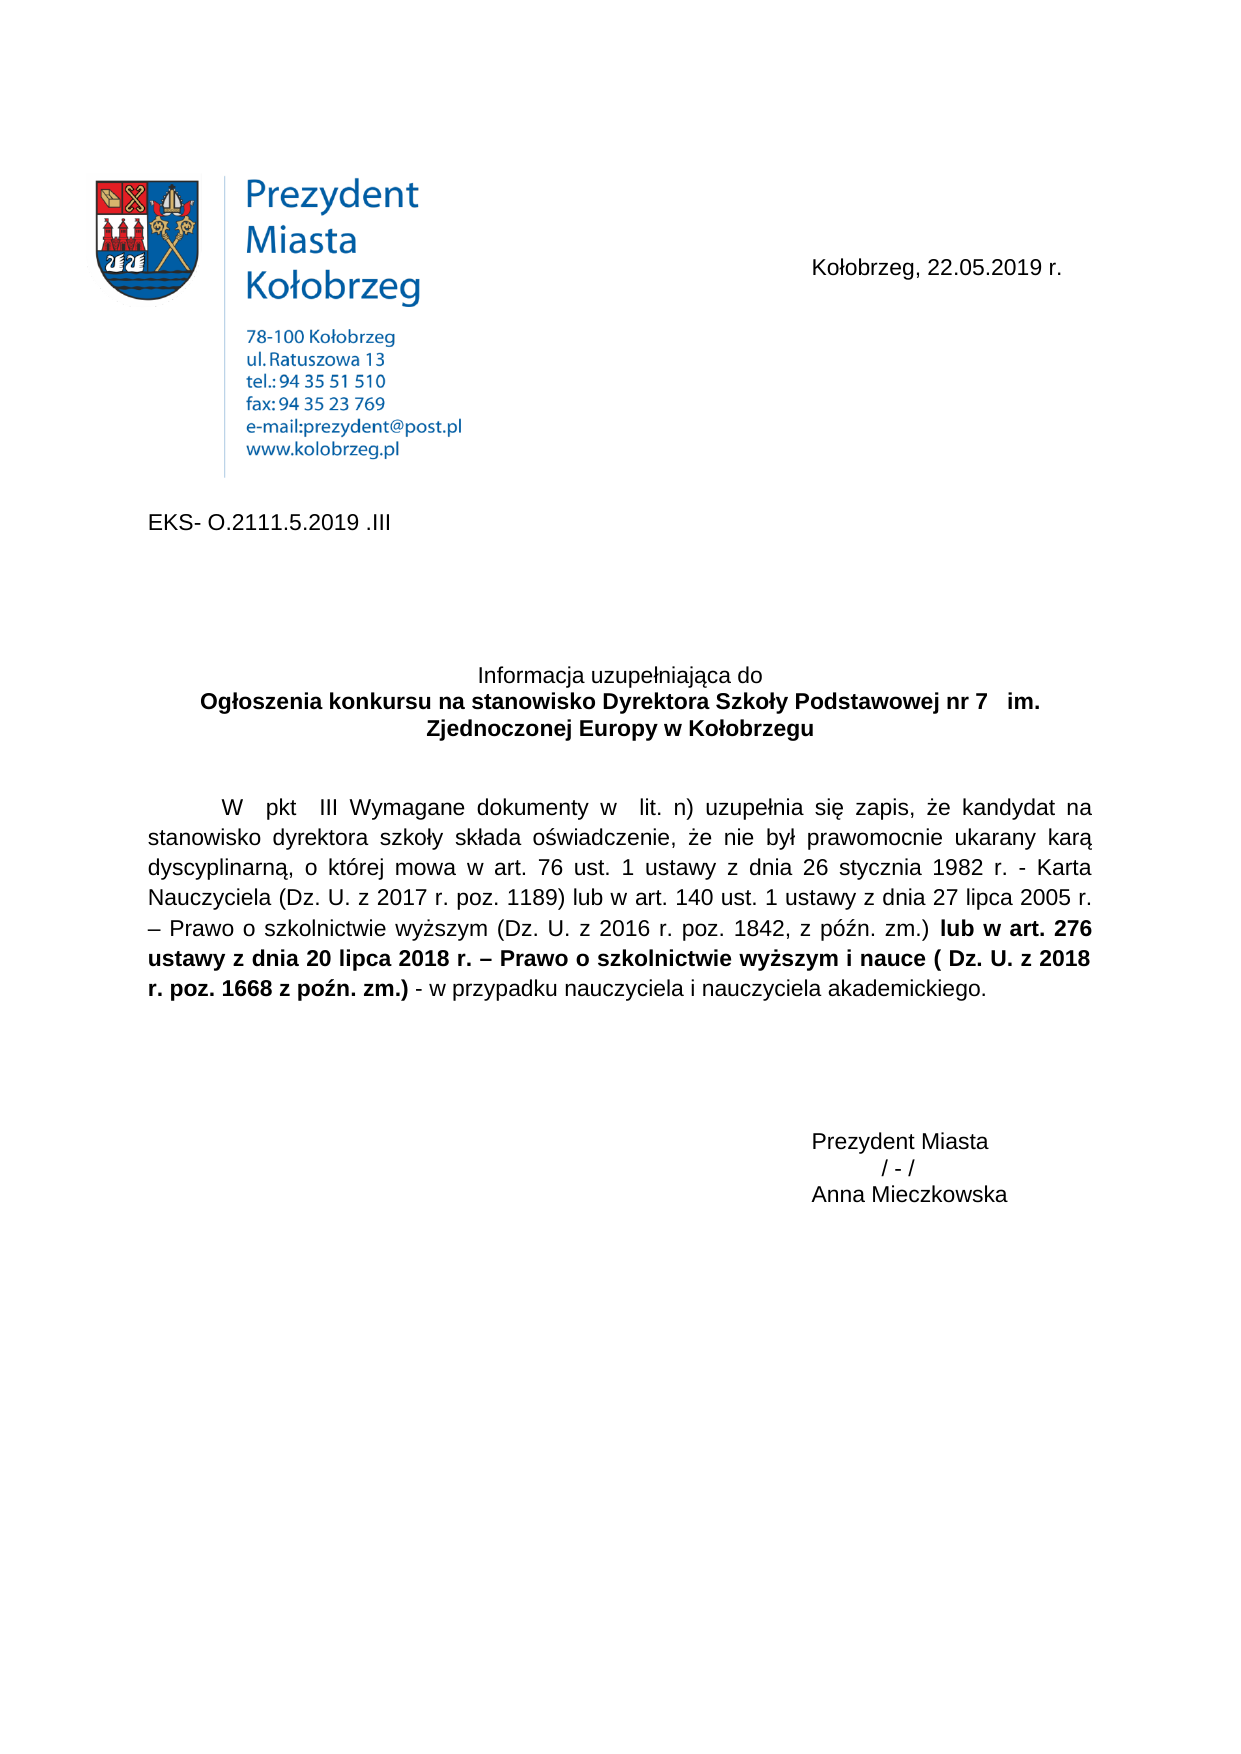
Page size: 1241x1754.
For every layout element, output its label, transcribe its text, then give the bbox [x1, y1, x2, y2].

text / - / [148, 1154, 1093, 1181]
picture [85, 173, 461, 478]
text Informacja uzupełniająca do [148, 662, 1093, 688]
text W pkt III Wymagane dokumenty w lit. n) uzupełnia się zapis, że kandydat na stanowisko dyrektora szkoły składa oświadczenie, że nie był prawomocnie ukarany karą dyscyplinarną, o której mowa w art. 76 ust. 1 ustawy z dnia 26 stycznia 1982 r. - Karta Nauczyciela (Dz. U. z 2017 r. poz. 1189) lub w art. 140 ust. 1 ustawy z dnia 27 lipca 2005 r. – Prawo o szkolnictwie wyższym (Dz. U. z 2016 r. poz. 1842, z późn. zm.) lub w art. 276 ustawy z dnia 20 lipca 2018 r. – Prawo o szkolnictwie wyższym i nauce ( Dz. U. z 2018 r. poz. 1668 z poźn. zm.) - w przypadku nauczyciela i nauczyciela akademickiego. [148, 794, 1093, 1001]
text Kołobrzeg, 22.05.2019 r. [461, 254, 1093, 280]
text EKS- O.2111.5.2019 .III [148, 509, 1093, 535]
text Anna Mieczkowska [148, 1181, 1093, 1207]
text Ogłoszenia konkursu na stanowisko Dyrektora Szkoły Podstawowej nr 7 im. Zjednoczonej Europy w Kołobrzegu [148, 688, 1093, 741]
text Prezydent Miasta [738, 1128, 1093, 1154]
